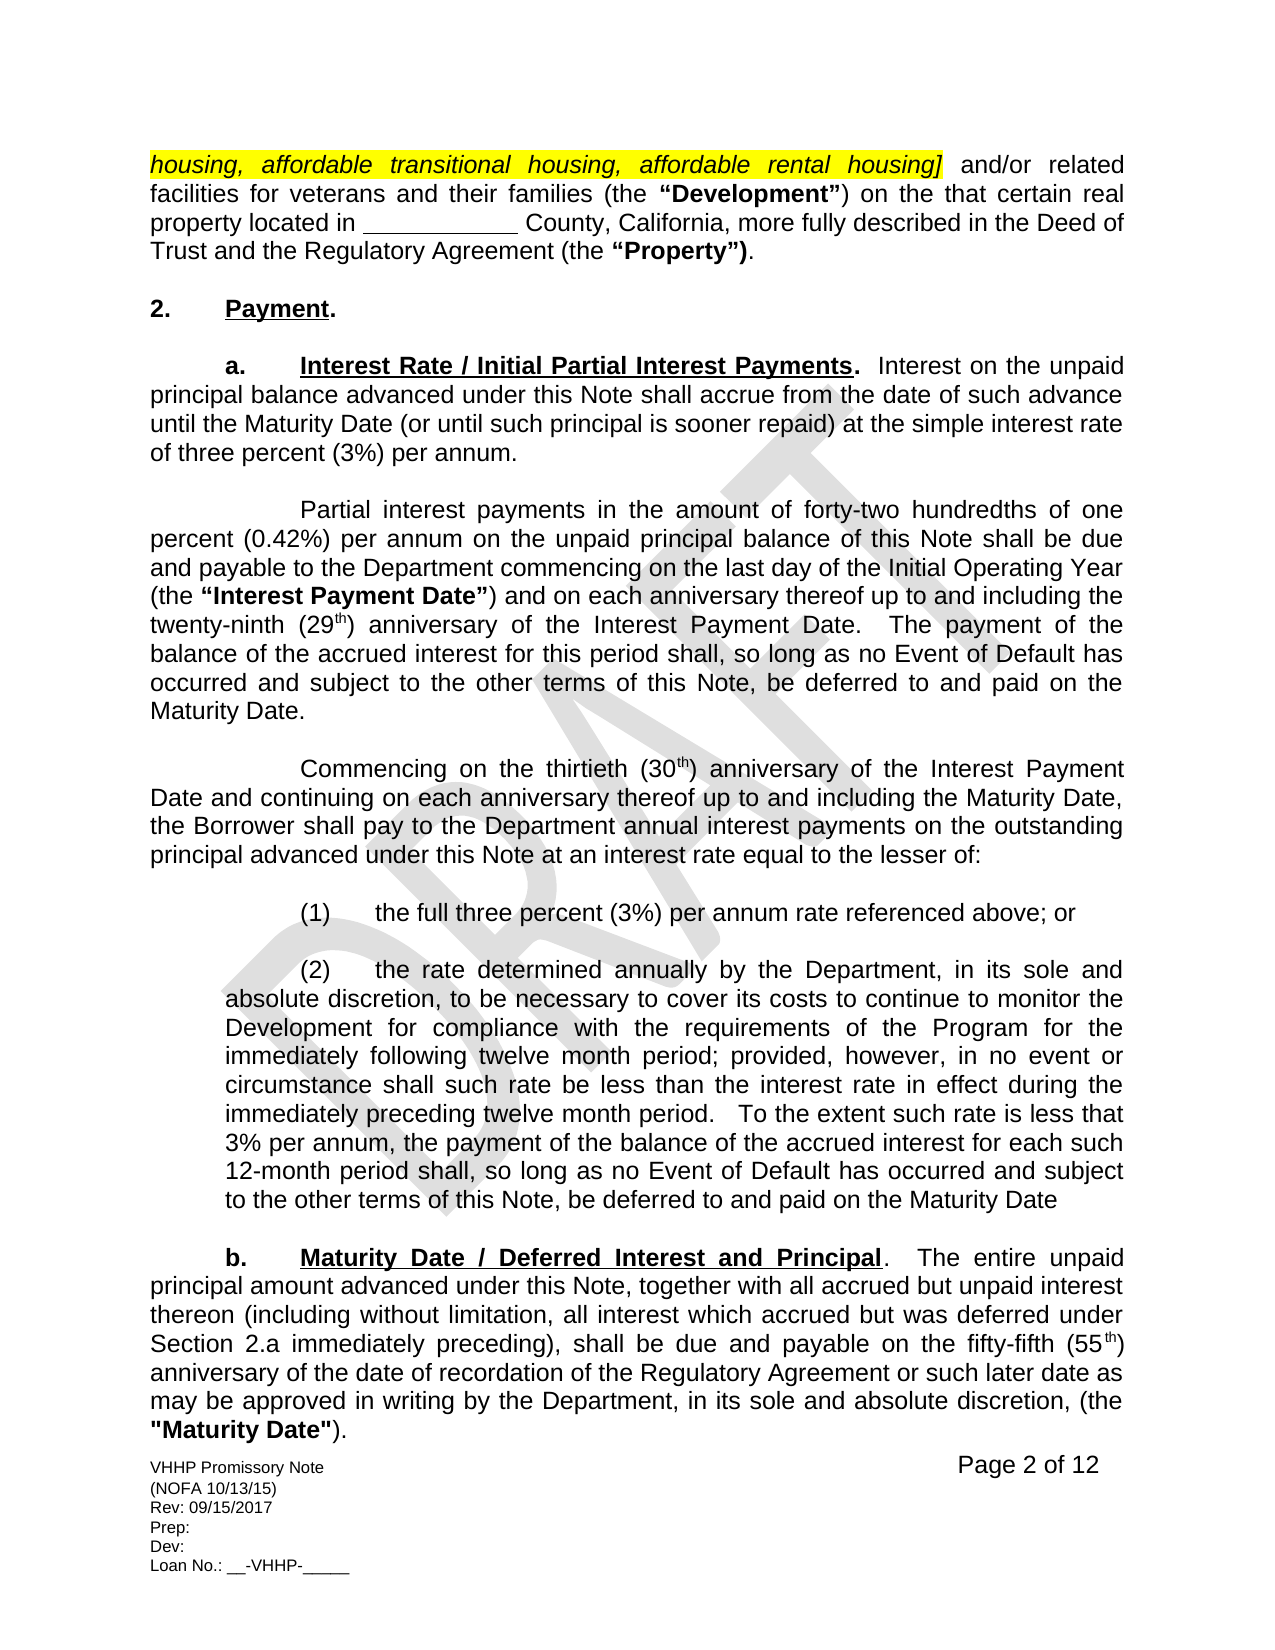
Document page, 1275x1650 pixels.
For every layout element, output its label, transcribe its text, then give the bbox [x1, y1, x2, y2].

text (1) the full three percent (3%) per annum rate referenced above; or [225, 897, 1125, 926]
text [150, 150, 1125, 265]
text Commencing on the thirtieth (30th) anniversary of the Interest Payment Date and continuing on each anniversary thereof up to and including the Maturity Date, the Borrower shall pay to the Department annual interest payments on the outstanding principal advanced under this Note at an interest rate equal to the lesser of: [150, 754, 1125, 869]
text a. Interest Rate / Initial Partial Interest Payments. Interest on the unpaid principal balance advanced under this Note shall accrue from the date of such advance until the Maturity Date (or until such principal is sooner repaid) at the simple interest rate of three percent (3%) per annum. [150, 351, 1125, 466]
text (2) the rate determined annually by the Department, in its sole and absolute discretion, to be necessary to cover its costs to continue to monitor the Development for compliance with the requirements of the Program for the immediately following twelve month period; provided, however, in no event or circumstance shall such rate be less than the interest rate in effect during the immediately preceding twelve month period. To the extent such rate is less that 3% per annum, the payment of the balance of the accrued interest for each such 12-month period shall, so long as no Event of Default has occurred and subject to the other terms of this Note, be deferred to and paid on the Maturity Date [225, 955, 1125, 1214]
text 2. Payment. [150, 294, 1125, 322]
text b. Maturity Date / Deferred Interest and Principal. The entire unpaid principal amount advanced under this Note, together with all accrued but unpaid interest thereon (including without limitation, all interest which accrued but was deferred under Section 2.a immediately preceding), shall be due and payable on the fifty-fifth (55th) anniversary of the date of recordation of the Regulatory Agreement or such later date as may be approved in writing by the Department, in its sole and absolute discretion, (the "Maturity Date"). [150, 1242, 1125, 1444]
text Partial interest payments in the amount of forty-two hundredths of one percent (0.42%) per annum on the unpaid principal balance of this Note shall be due and payable to the Department commencing on the last day of the Initial Operating Year (the “Interest Payment Date”) and on each anniversary thereof up to and including the twenty-ninth (29th) anniversary of the Interest Payment Date. The payment of the balance of the accrued interest for this period shall, so long as no Event of Default has occurred and subject to the other terms of this Note, be deferred to and paid on the Maturity Date. [150, 495, 1125, 725]
